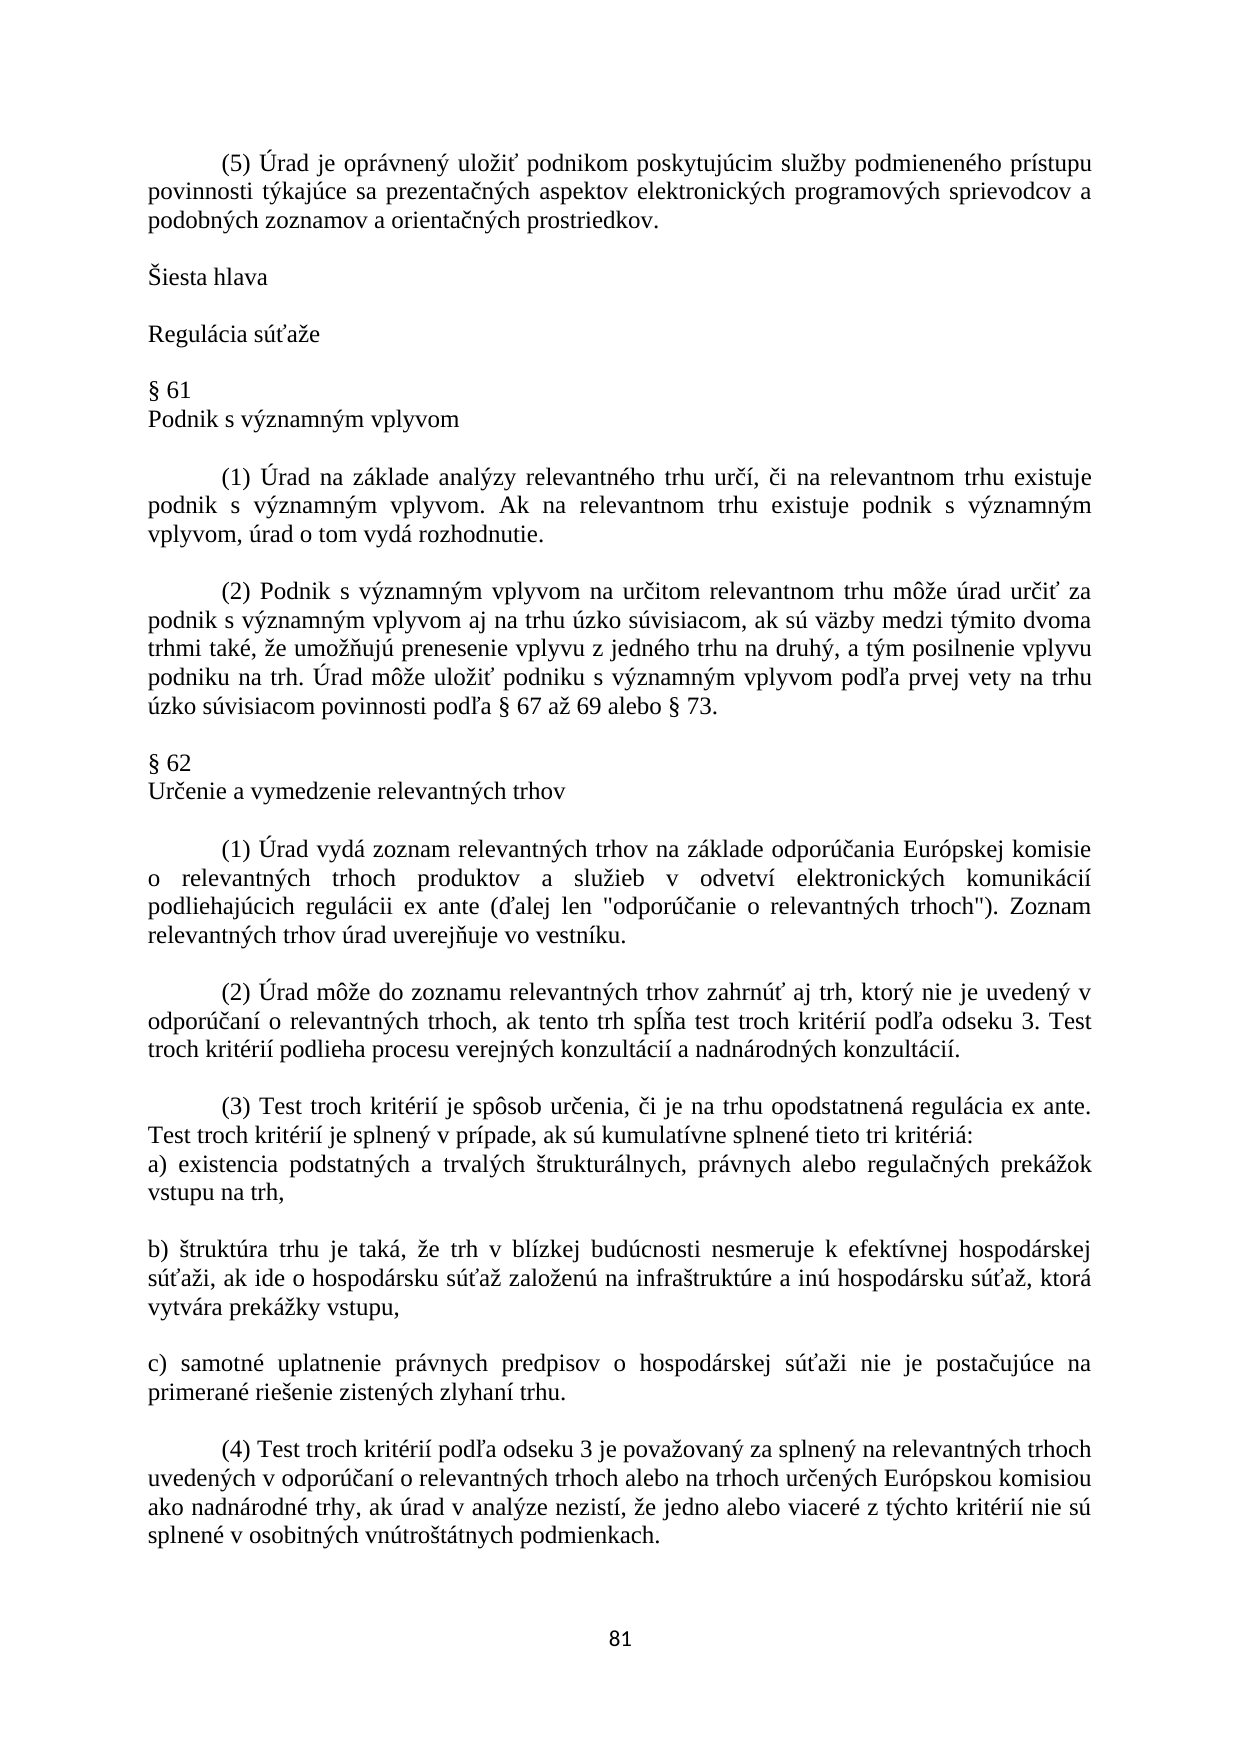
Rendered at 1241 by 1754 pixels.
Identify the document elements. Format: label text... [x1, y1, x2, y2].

text (2) Úrad môže do zoznamu relevantných trhov zahrnúť aj trh, ktorý nie je uvedený v odporúčaní o relevantných trhoch, ak tento trh spĺňa test troch kritérií podľa odseku 3. Test troch kritérií podlieha procesu verejných konzultácií a nadnárodných konzultácií. [148, 977, 1093, 1063]
text (1) Úrad vydá zoznam relevantných trhov na základe odporúčania Európskej komisie o relevantných trhoch produktov a služieb v odvetví elektronických komunikácií podliehajúcich regulácii ex ante (ďalej len "odporúčanie o relevantných trhoch"). Zoznam relevantných trhov úrad uverejňuje vo vestníku. [148, 834, 1093, 949]
text § 62 [148, 748, 1093, 776]
text Podnik s významným vplyvom [148, 404, 1093, 433]
text Šiesta hlava [148, 262, 1093, 291]
text (4) Test troch kritérií podľa odseku 3 je považovaný za splnený na relevantných trhoch uvedených v odporúčaní o relevantných trhoch alebo na trhoch určených Európskou komisiou ako nadnárodné trhy, ak úrad v analýze nezistí, že jedno alebo viaceré z týchto kritérií nie sú splnené v osobitných vnútroštátnych podmienkach. [148, 1434, 1093, 1549]
text (3) Test troch kritérií je spôsob určenia, či je na trhu opodstatnená regulácia ex ante. Test troch kritérií je splnený v prípade, ak sú kumulatívne splnené tieto tri kritériá: [148, 1091, 1093, 1149]
text Určenie a vymedzenie relevantných trhov [148, 776, 1093, 805]
text a) existencia podstatných a trvalých štrukturálnych, právnych alebo regulačných prekážok vstupu na trh, [148, 1149, 1093, 1206]
text b) štruktúra trhu je taká, že trh v blízkej budúcnosti nesmeruje k efektívnej hospodárskej súťaži, ak ide o hospodársku súťaž založenú na infraštruktúre a inú hospodársku súťaž, ktorá vytvára prekážky vstupu, [148, 1234, 1093, 1321]
text (2) Podnik s významným vplyvom na určitom relevantnom trhu môže úrad určiť za podnik s významným vplyvom aj na trhu úzko súvisiacom, ak sú väzby medzi týmito dvoma trhmi také, že umožňujú prenesenie vplyvu z jedného trhu na druhý, a tým posilnenie vplyvu podniku na trh. Úrad môže uložiť podniku s významným vplyvom podľa prvej vety na trhu úzko súvisiacom povinnosti podľa § 67 až 69 alebo § 73. [148, 576, 1093, 720]
text Regulácia súťaže [148, 319, 1093, 347]
text (5) Úrad je oprávnený uložiť podnikom poskytujúcim služby podmieneného prístupu povinnosti týkajúce sa prezentačných aspektov elektronických programových sprievodcov a podobných zoznamov a orientačných prostriedkov. [148, 148, 1093, 234]
text c) samotné uplatnenie právnych predpisov o hospodárskej súťaži nie je postačujúce na primerané riešenie zistených zlyhaní trhu. [148, 1348, 1093, 1406]
text § 61 [148, 375, 1093, 404]
text (1) Úrad na základe analýzy relevantného trhu určí, či na relevantnom trhu existuje podnik s významným vplyvom. Ak na relevantnom trhu existuje podnik s významným vplyvom, úrad o tom vydá rozhodnutie. [148, 462, 1093, 548]
